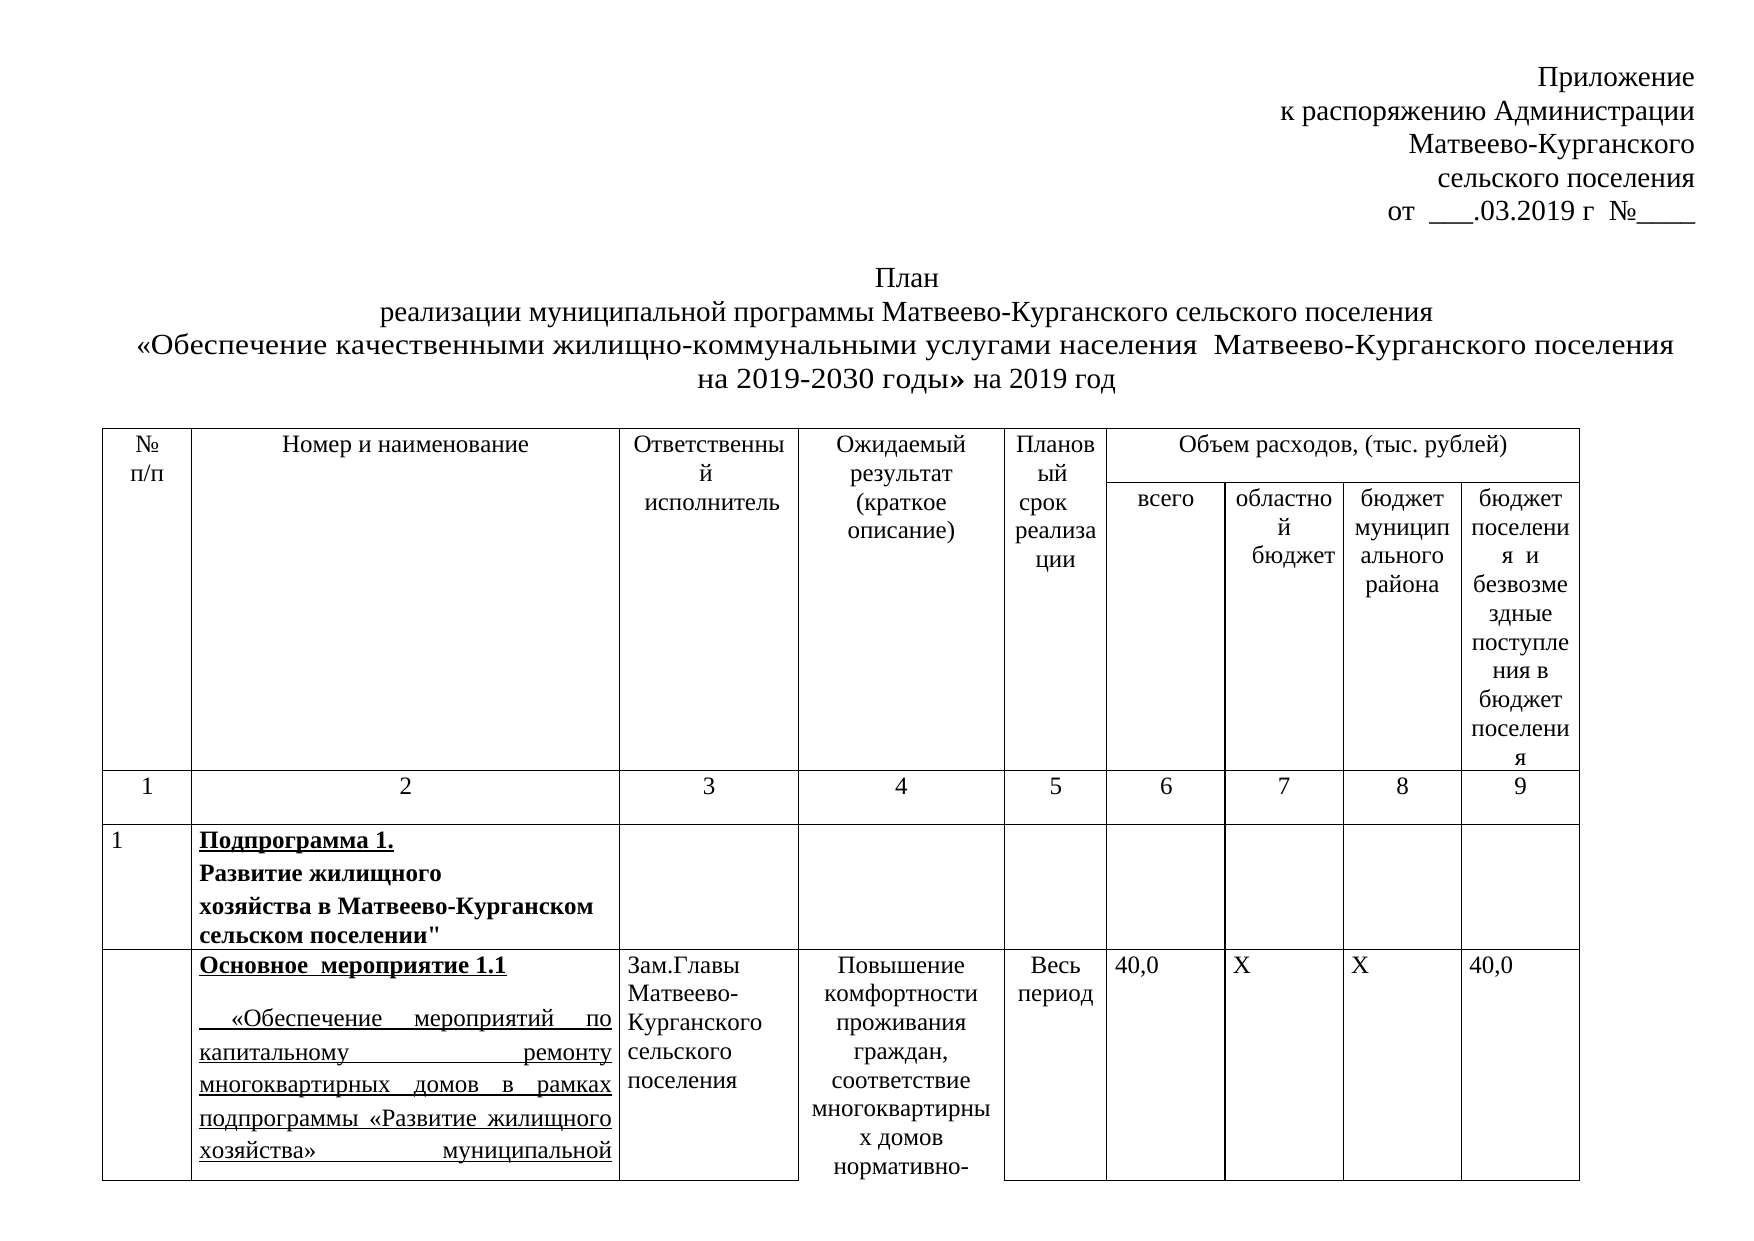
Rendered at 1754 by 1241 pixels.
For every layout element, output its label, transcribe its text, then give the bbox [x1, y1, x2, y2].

table_header Объем расходов, (тыс. рублей) [1107, 429, 1579, 482]
table_cell [103, 950, 191, 1180]
table_cell 6 [1107, 771, 1224, 824]
table_header Ожидаемый результат (краткое описание) [799, 429, 1004, 770]
text от ___.03.2019 г №____ [118, 193, 1695, 227]
table_header Ответственный исполнитель [620, 429, 798, 770]
table_cell 8 [1344, 771, 1461, 824]
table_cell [799, 950, 1004, 1180]
table_cell [1226, 825, 1343, 949]
table_cell 7 [1226, 771, 1343, 824]
table_header Номер и наименование [192, 429, 619, 770]
table_cell областной бюджет [1226, 483, 1343, 770]
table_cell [620, 950, 798, 1180]
table_header № п/п [103, 429, 191, 770]
table_cell Весь период [1005, 950, 1106, 1180]
text сельского поселения [118, 160, 1695, 193]
table_cell Х [1344, 950, 1461, 1180]
table_cell 3 [620, 771, 798, 824]
text реализации муниципальной программы Матвеево-Курганского сельского поселения [118, 294, 1695, 327]
table_cell [1005, 825, 1106, 949]
text План [118, 260, 1695, 294]
table_cell 5 [1005, 771, 1106, 824]
table_cell 40,0 [1107, 950, 1224, 1180]
text к распоряжению Администрации [118, 93, 1695, 126]
table_cell 1 [103, 771, 191, 824]
table_cell Подпрограмма 1. Развитие жилищного хозяйства в Матвеево-Курганском сельском поселении" [192, 825, 619, 949]
table_cell Х [1226, 950, 1343, 1180]
text Приложение [118, 59, 1695, 93]
table_cell 2 [192, 771, 619, 824]
table_header Плановый срок реализации [1005, 429, 1106, 770]
table_cell [1107, 825, 1224, 949]
table_cell [799, 825, 1004, 949]
table_cell 1 [103, 825, 191, 949]
table_cell [1344, 825, 1461, 949]
text «Обеспечение качественными жилищно-коммунальными услугами населения Матвеево-Курганского поселения на 2019-2030 годы» на 2019 год [118, 327, 1695, 394]
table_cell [192, 950, 619, 1180]
table_cell всего [1107, 483, 1224, 770]
text Матвеево-Курганского [118, 126, 1695, 160]
table_cell бюджет муниципального района [1344, 483, 1461, 770]
table_cell [1462, 825, 1579, 949]
table_cell [620, 825, 798, 949]
table_cell 4 [799, 771, 1004, 824]
table_cell бюджет поселения и безвозмездные поступления в бюджет поселения [1462, 483, 1579, 770]
table_cell 40,0 [1462, 950, 1579, 1180]
table_cell 9 [1462, 771, 1579, 824]
